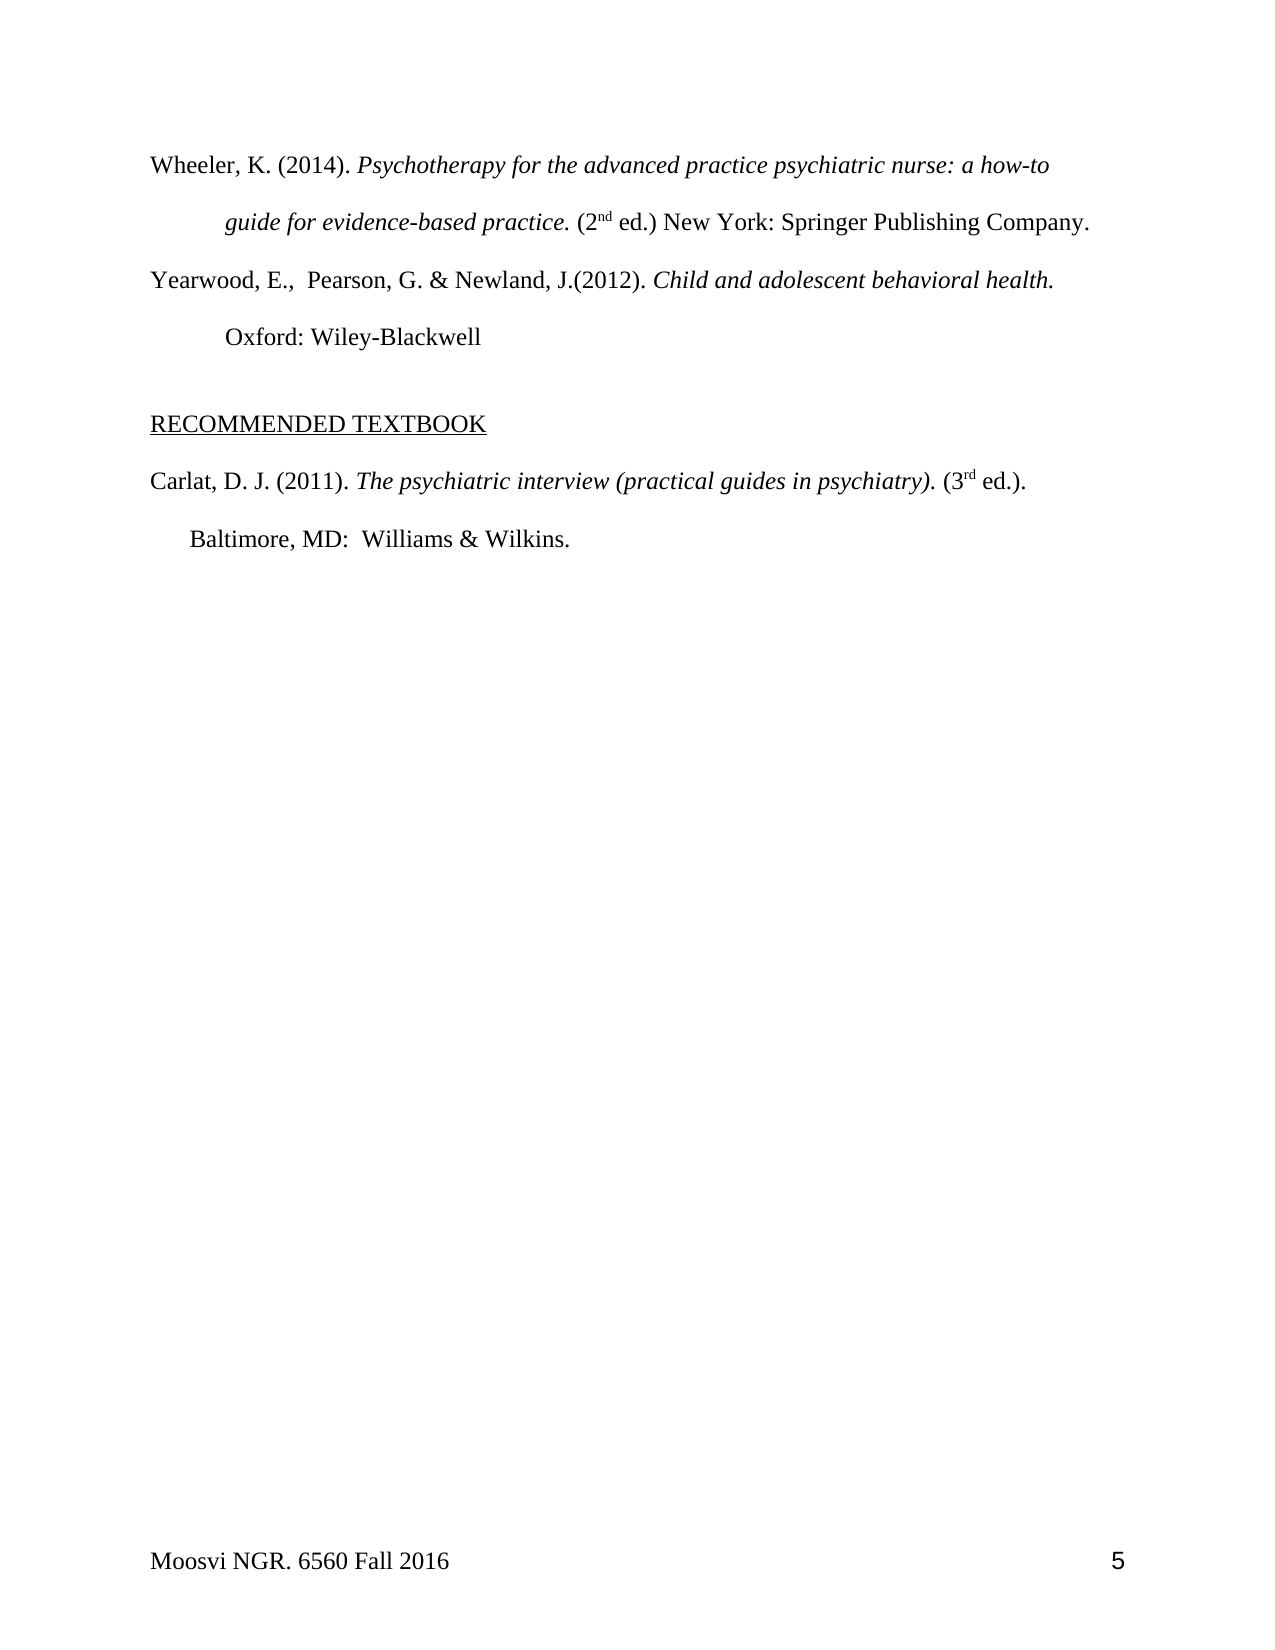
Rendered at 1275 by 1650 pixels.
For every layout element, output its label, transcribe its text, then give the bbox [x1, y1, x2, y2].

text Carlat, D. J. (2011). The psychiatric interview (practical guides in psychiatry). (3rd ed.). [150, 466, 1125, 495]
text Yearwood, E., Pearson, G. & Newland, J.(2012). Child and adolescent behavioral health. Oxford: Wiley-Blackwell [150, 265, 1099, 351]
text Wheeler, K. (2014). Psychotherapy for the advanced practice psychiatric nurse: a how-to [150, 150, 1099, 179]
text Baltimore, MD: Williams & Wilkins. [150, 524, 1125, 552]
text RECOMMENDED TEXTBOOK [150, 409, 1125, 437]
text guide for evidence-based practice. (2nd ed.) New York: Springer Publishing Company. [150, 207, 1099, 236]
